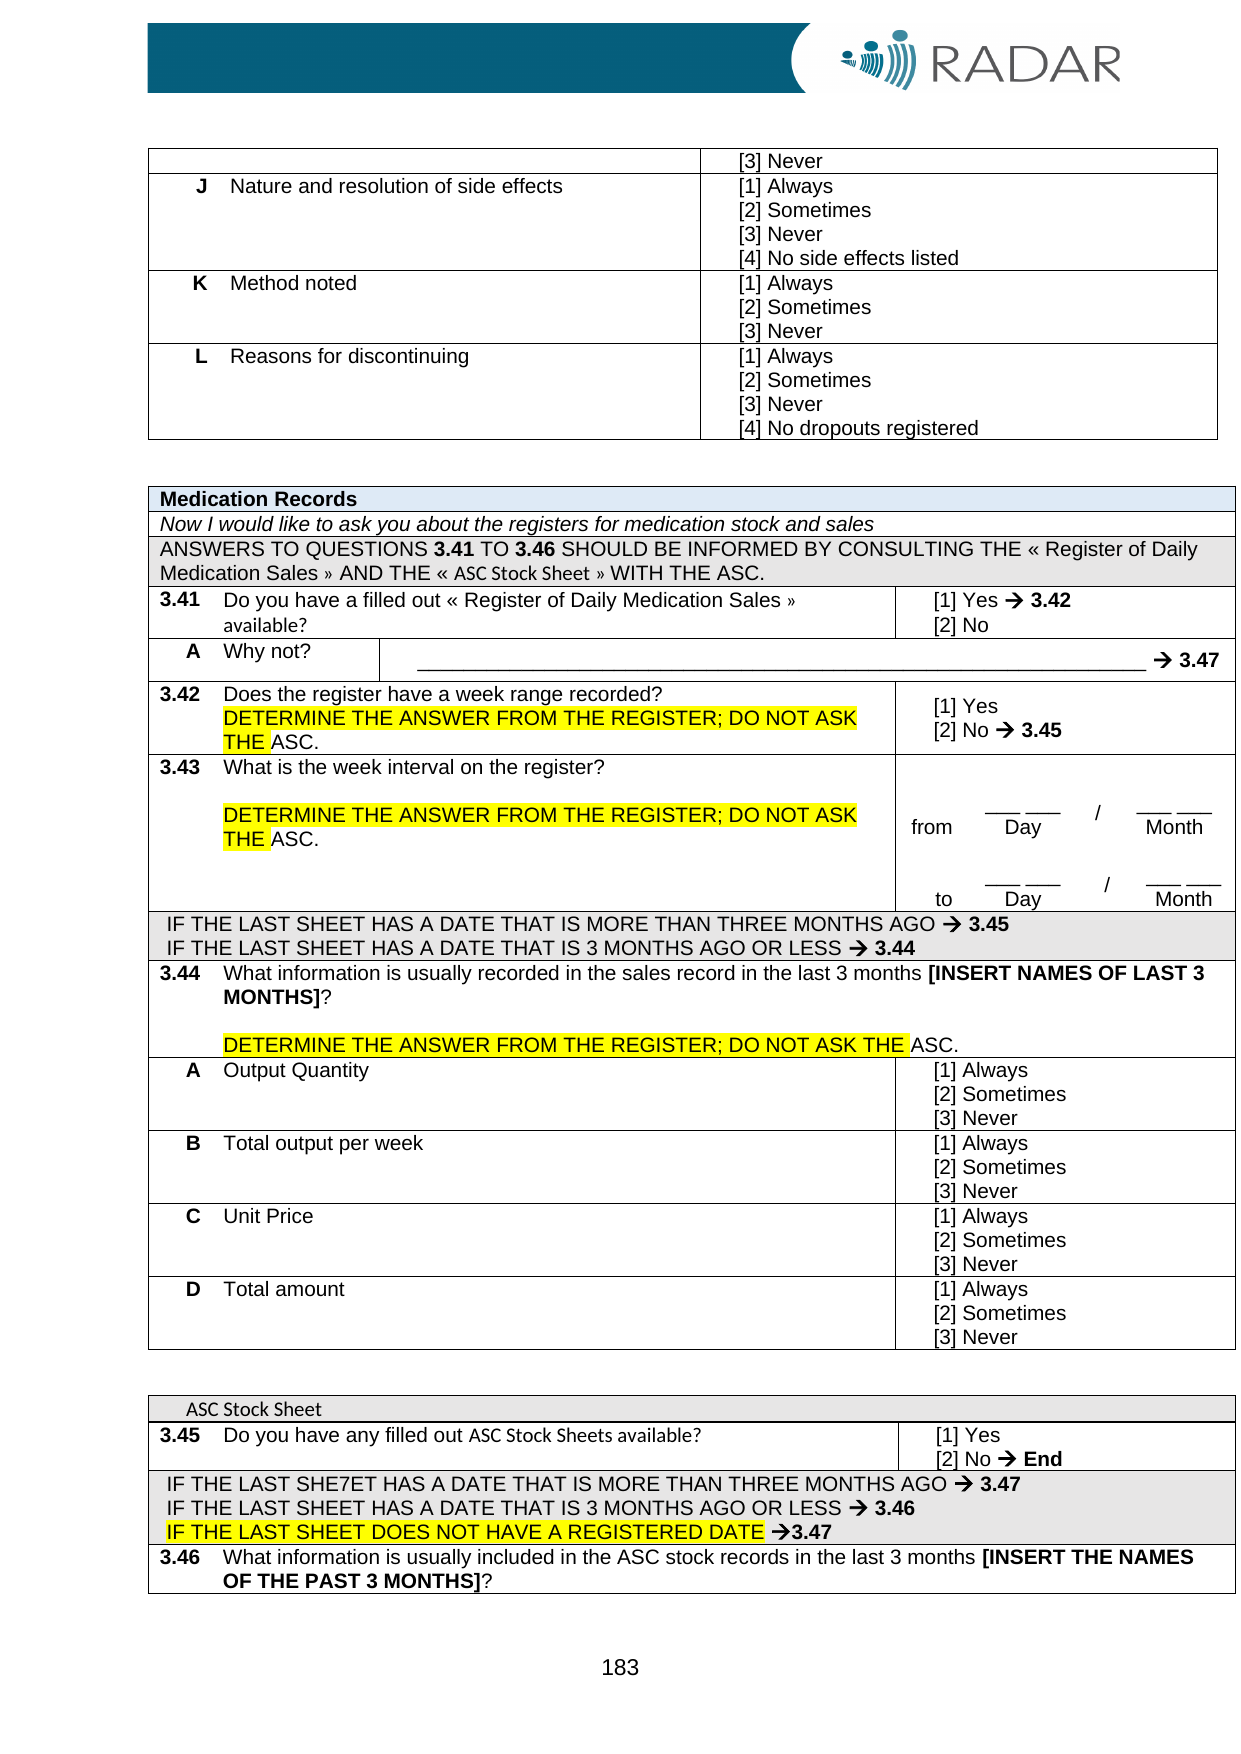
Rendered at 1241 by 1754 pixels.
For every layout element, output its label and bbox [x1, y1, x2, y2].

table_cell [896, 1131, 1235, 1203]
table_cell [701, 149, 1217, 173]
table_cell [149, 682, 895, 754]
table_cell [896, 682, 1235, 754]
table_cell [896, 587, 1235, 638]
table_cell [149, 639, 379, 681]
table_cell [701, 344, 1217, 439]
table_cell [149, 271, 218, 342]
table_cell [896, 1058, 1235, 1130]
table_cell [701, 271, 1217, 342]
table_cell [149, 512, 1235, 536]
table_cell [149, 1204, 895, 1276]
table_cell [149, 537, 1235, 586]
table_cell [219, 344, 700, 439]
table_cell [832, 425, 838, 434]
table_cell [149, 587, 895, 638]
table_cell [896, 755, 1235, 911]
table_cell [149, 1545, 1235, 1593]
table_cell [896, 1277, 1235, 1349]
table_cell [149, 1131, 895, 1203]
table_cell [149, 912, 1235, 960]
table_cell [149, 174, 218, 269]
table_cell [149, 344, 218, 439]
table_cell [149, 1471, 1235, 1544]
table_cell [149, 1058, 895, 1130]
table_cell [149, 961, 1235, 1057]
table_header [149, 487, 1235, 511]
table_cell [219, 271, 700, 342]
picture [792, 23, 1119, 93]
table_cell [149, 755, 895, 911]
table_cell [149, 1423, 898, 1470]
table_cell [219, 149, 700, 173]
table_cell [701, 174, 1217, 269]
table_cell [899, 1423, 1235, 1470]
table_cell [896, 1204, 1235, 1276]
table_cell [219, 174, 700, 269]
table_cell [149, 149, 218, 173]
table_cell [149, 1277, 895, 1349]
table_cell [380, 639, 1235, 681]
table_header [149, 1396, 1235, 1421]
